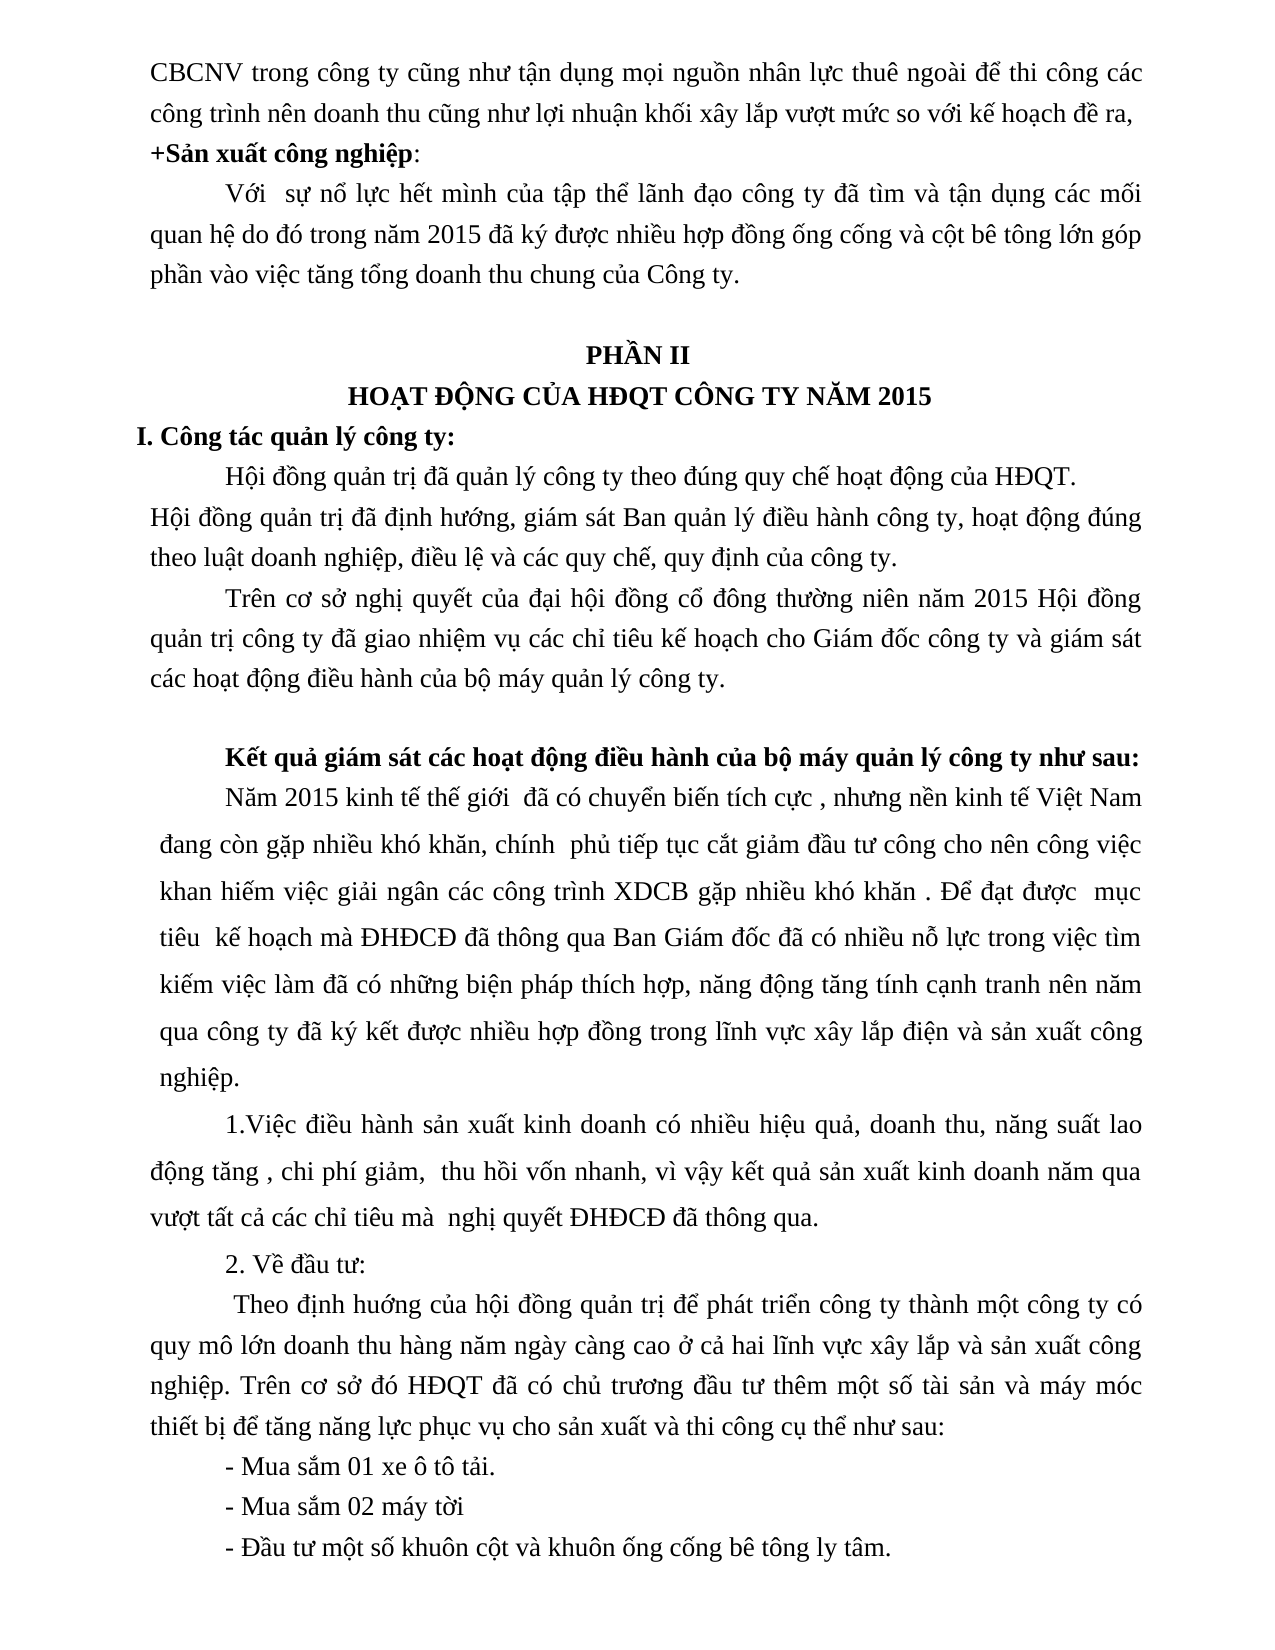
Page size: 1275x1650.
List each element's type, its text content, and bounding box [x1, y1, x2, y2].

text - Mua sắm 02 máy tời [150, 1491, 1144, 1522]
text Hội đồng quản trị đã quản lý công ty theo đúng quy chế hoạt động của HĐQT. [150, 460, 1144, 492]
text PHẦN II [450, 339, 1144, 370]
text Năm 2015 kinh tế thế giới đã có chuyển biến tích cực , nhưng nền kinh tế Việt Nam đang còn gặp nhiều khó khăn, chính phủ tiếp tục cắt giảm đầu tư công cho nên công việc khan hiếm việc giải ngân các công trình XDCB gặp nhiều khó khăn . Để đạt được mục tiêu kế hoạch mà ĐHĐCĐ đã thông qua Ban Giám đốc đã có nhiều nỗ lực trong việc tìm kiếm việc làm đã có những biện pháp thích hợp, năng động tăng tính cạnh tranh nên năm qua công ty đã ký kết được nhiều hợp đồng trong lĩnh vực xây lắp điện và sản xuất công nghiệp. [159, 781, 1144, 1092]
text Kết quả giám sát các hoạt động điều hành của bộ máy quản lý công ty như sau: [150, 741, 1144, 772]
text - Đầu tư một số khuôn cột và khuôn ống cống bê tông ly tâm. [150, 1531, 1144, 1562]
text - Mua sắm 01 xe ô tô tải. [150, 1450, 1144, 1481]
text HOẠT ĐỘNG CỦA HĐQT CÔNG TY NĂM 2015 [136, 379, 1144, 411]
text +Sản xuất công nghiệp: [150, 137, 1144, 168]
text 1.Việc điều hành sản xuất kinh doanh có nhiều hiệu quả, doanh thu, năng suất lao động tăng , chi phí giảm, thu hồi vốn nhanh, vì vậy kết quả sản xuất kinh doanh năm qua vượt tất cả các chỉ tiêu mà nghị quyết ĐHĐCĐ đã thông qua. [150, 1108, 1144, 1232]
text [150, 56, 1144, 128]
text I. Công tác quản lý công ty: [136, 420, 1144, 451]
text Trên cơ sở nghị quyết của đại hội đồng cổ đông thường niên năm 2015 Hội đồng quản trị công ty đã giao nhiệm vụ các chỉ tiêu kế hoạch cho Giám đốc công ty và giám sát các hoạt động điều hành của bộ máy quản lý công ty. [150, 582, 1144, 694]
text Hội đồng quản trị đã định hướng, giám sát Ban quản lý điều hành công ty, hoạt động đúng theo luật doanh nghiệp, điều lệ và các quy chế, quy định của công ty. [150, 501, 1144, 572]
text Với sự nổ lực hết mình của tập thể lãnh đạo công ty đã tìm và tận dụng các mối quan hệ do đó trong năm 2015 đã ký được nhiều hợp đồng ống cống và cột bê tông lớn góp phần vào việc tăng tổng doanh thu chung của Công ty. [150, 177, 1144, 289]
text 2. Về đầu tư: [150, 1248, 1144, 1279]
text Theo định huớng của hội đồng quản trị để phát triển công ty thành một công ty có quy mô lớn doanh thu hàng năm ngày càng cao ở cả hai lĩnh vực xây lắp và sản xuất công nghiệp. Trên cơ sở đó HĐQT đã có chủ trương đầu tư thêm một số tài sản và máy móc thiết bị để tăng năng lực phục vụ cho sản xuất và thi công cụ thể như sau: [150, 1288, 1144, 1441]
